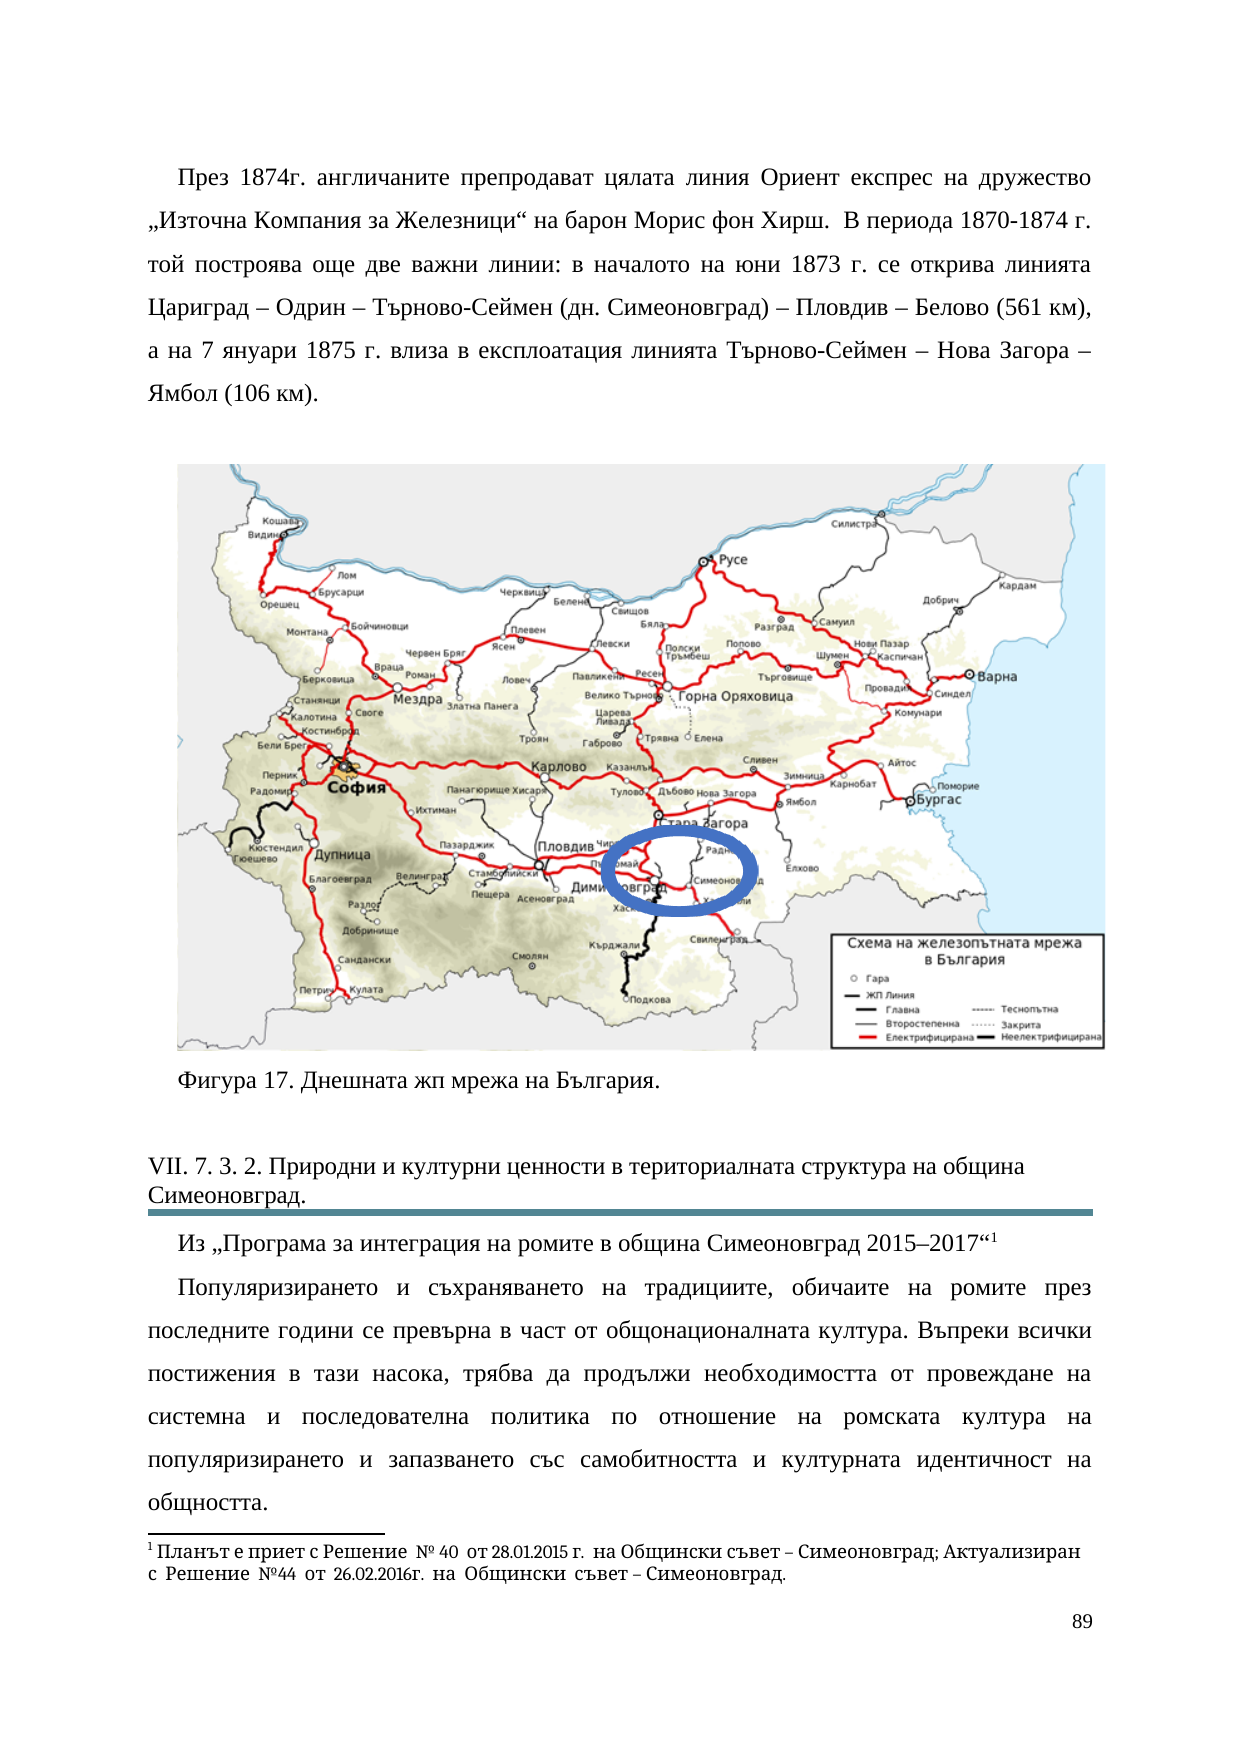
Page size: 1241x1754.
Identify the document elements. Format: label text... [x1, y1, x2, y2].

text Популяризирането и съхраняването на традициите, обичаите на ромите през последните години се превърна в част от общонационалната култура. Въпреки всички постижения в тази насока, трябва да продължи необходимостта от провеждане на системна и последователна политика по отношение на ромската култура на популяризирането и запазването със самобитността и културната идентичност на общността. [148, 1272, 1093, 1516]
picture [177, 464, 1106, 1051]
text Из „Програма за интеграция на ромите в община Симеоновград 2015–2017“ [148, 1228, 1093, 1257]
text През 1874г. англичаните препродават цялата линия Ориент експрес на дружество „Източна Компания за Железници“ на барон Морис фон Хирш. В периода 1870-1874 г. той построява още две важни линии: в началото на юни 1873 г. се открива линията Цариград – Одрин – Търново-Сеймен (дн. Симеоновград) – Пловдив – Белово (561 км), а на 7 януари 1875 г. влиза в експлоатация линията Търново-Сеймен – Нова Загора – Ямбол (106 км). [148, 162, 1093, 407]
text VII. 7. 3. 2. Природни и културни ценности в териториалната структура на община Симеоновград. [148, 1151, 1093, 1209]
